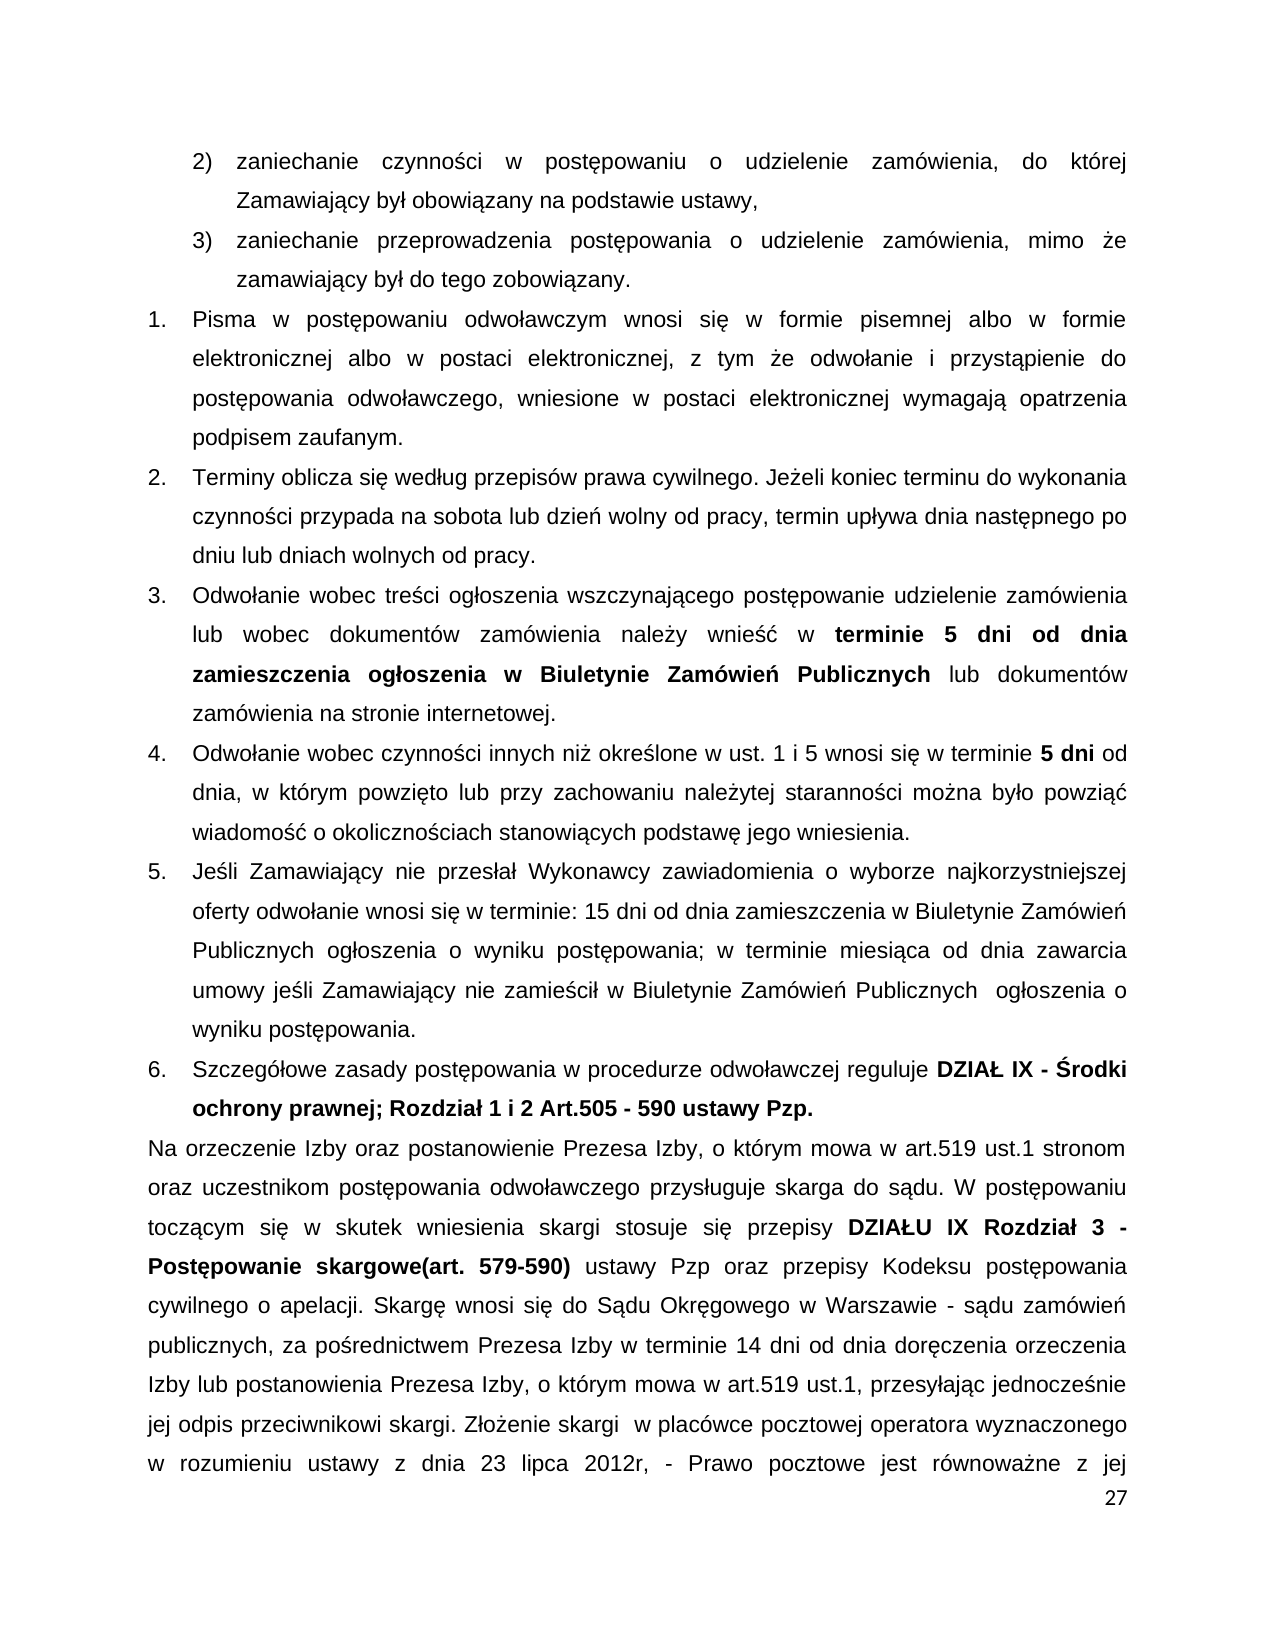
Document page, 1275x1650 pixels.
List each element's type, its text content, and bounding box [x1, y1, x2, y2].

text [148, 1134, 1127, 1477]
list Odwołanie wobec treści ogłoszenia wszczynającego postępowanie udzielenie zamówienia lub wobec dokumentów zamówienia należy wnieść w terminie 5 dni od dnia zamieszczenia ogłoszenia w Biuletynie Zamówień Publicznych lub dokumentów zamówienia na stronie internetowej. [148, 582, 1127, 727]
list zaniechanie czynności w postępowaniu o udzielenie zamówienia, do której Zamawiający był obowiązany na podstawie ustawy, [192, 148, 1127, 213]
list zaniechanie przeprowadzenia postępowania o udzielenie zamówienia, mimo że zamawiający był do tego zobowiązany. [192, 227, 1127, 292]
list Odwołanie wobec czynności innych niż określone w ust. 1 i 5 wnosi się w terminie 5 dni od dnia, w którym powzięto lub przy zachowaniu należytej staranności można było powziąć wiadomość o okolicznościach stanowiących podstawę jego wniesienia. [148, 740, 1127, 845]
list Terminy oblicza się według przepisów prawa cywilnego. Jeżeli koniec terminu do wykonania czynności przypada na sobota lub dzień wolny od pracy, termin upływa dnia następnego po dniu lub dniach wolnych od pracy. [148, 463, 1127, 569]
list Pisma w postępowaniu odwoławczym wnosi się w formie pisemnej albo w formie elektronicznej albo w postaci elektronicznej, z tym że odwołanie i przystąpienie do postępowania odwoławczego, wniesione w postaci elektronicznej wymagają opatrzenia podpisem zaufanym. [148, 306, 1127, 450]
list Jeśli Zamawiający nie przesłał Wykonawcy zawiadomienia o wyborze najkorzystniejszej oferty odwołanie wnosi się w terminie: 15 dni od dnia zamieszczenia w Biuletynie Zamówień Publicznych ogłoszenia o wyniku postępowania; w terminie miesiąca od dnia zawarcia umowy jeśli Zamawiający nie zamieścił w Biuletynie Zamówień Publicznych ogłoszenia o wyniku postępowania. [148, 858, 1127, 1042]
list Szczegółowe zasady postępowania w procedurze odwoławczej reguluje DZIAŁ IX - Środki ochrony prawnej; Rozdział 1 i 2 Art.505 - 590 ustawy Pzp. [148, 1056, 1127, 1121]
